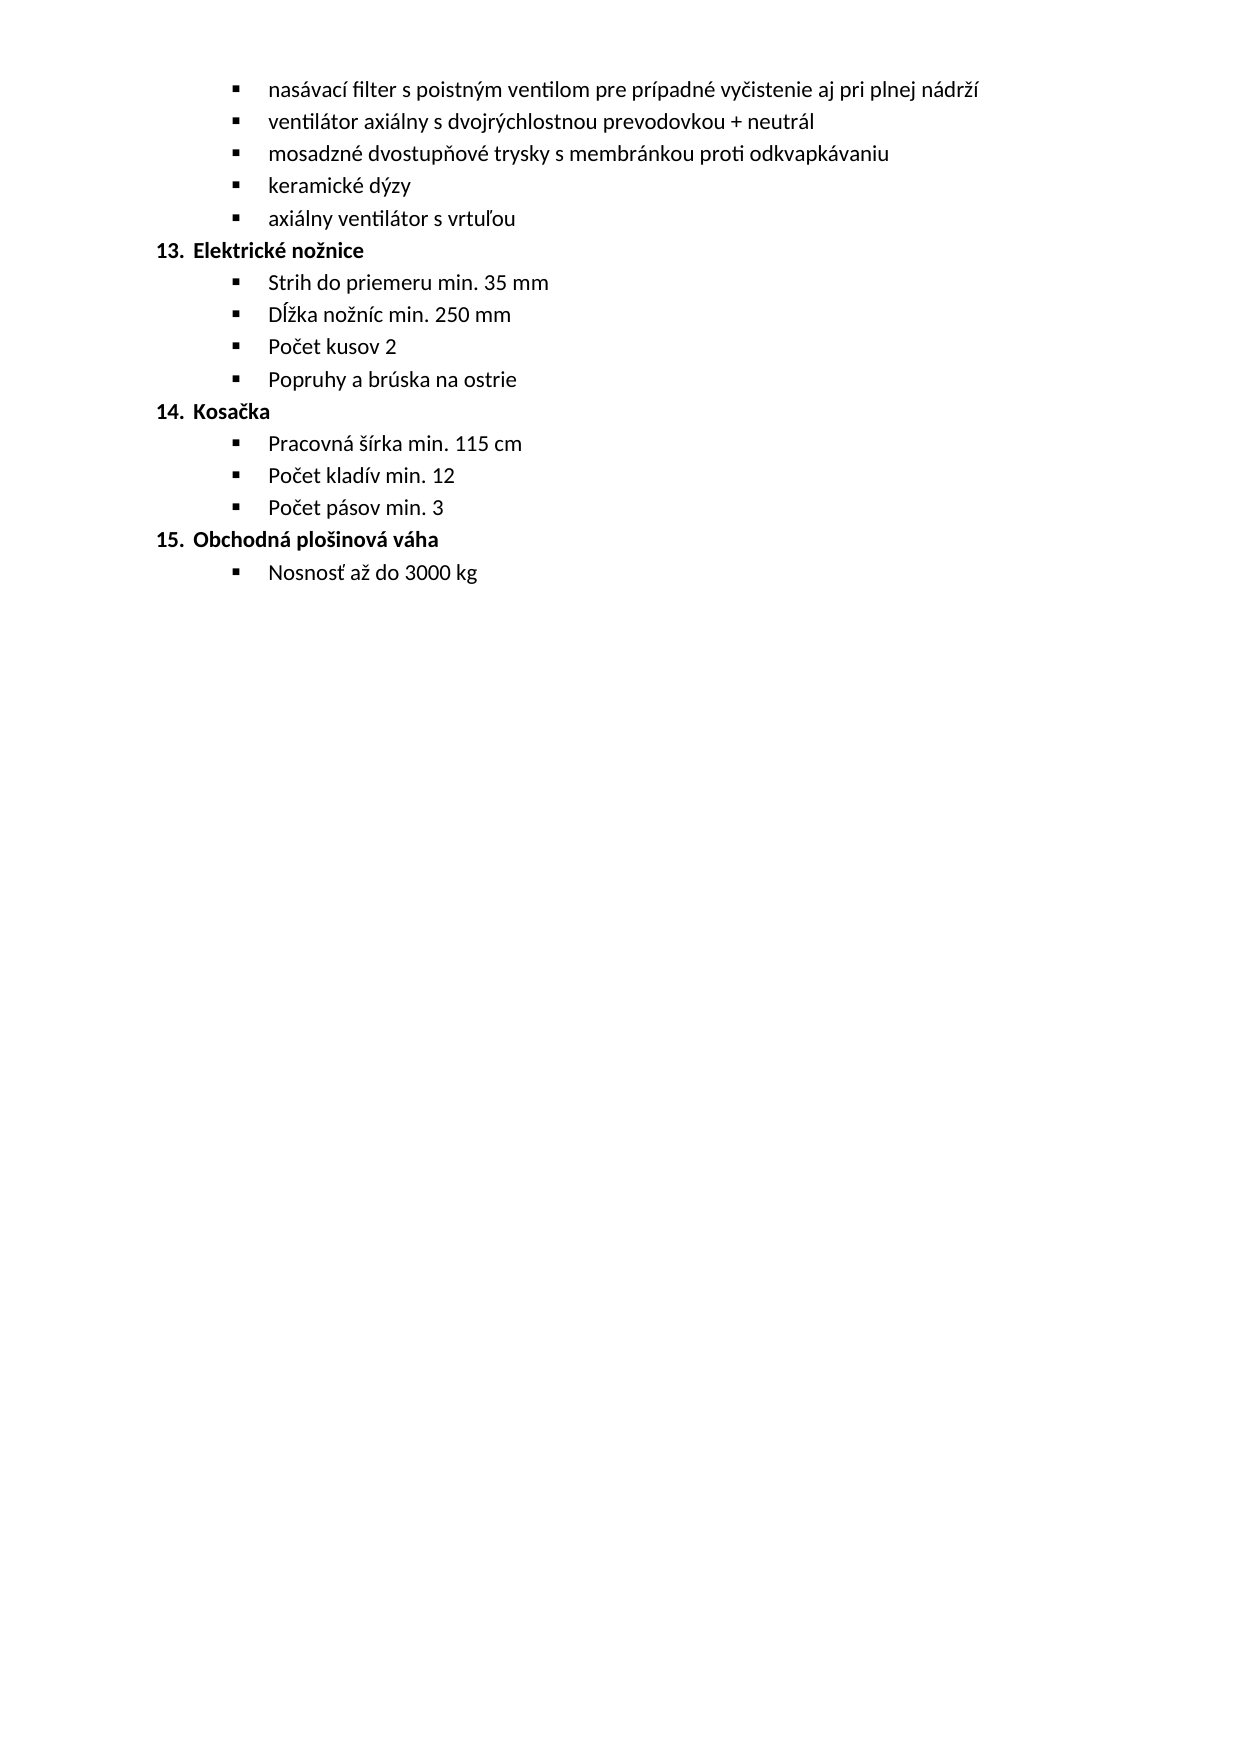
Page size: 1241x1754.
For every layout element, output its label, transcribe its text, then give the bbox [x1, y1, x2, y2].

list ventilátor axiálny s dvojrýchlostnou prevodovkou + neutrál [231, 107, 1137, 135]
list Dĺžka nožníc min. 250 mm [231, 300, 1137, 328]
list Počet pásov min. 3 [231, 493, 1137, 521]
list Obchodná plošinová váha [156, 526, 1137, 554]
list Počet kusov 2 [231, 332, 1137, 361]
list Počet kladív min. 12 [231, 461, 1137, 489]
list Nosnosť až do 3000 kg [231, 558, 1137, 586]
list Elektrické nožnice [156, 236, 1137, 264]
list mosadzné dvostupňové trysky s membránkou proti odkvapkávaniu [231, 139, 1137, 167]
list keramické dýzy [231, 172, 1137, 199]
list nasávací filter s poistným ventilom pre prípadné vyčistenie aj pri plnej nádrží [231, 75, 1137, 103]
list Pracovná šírka min. 115 cm [231, 429, 1137, 457]
list Strih do priemeru min. 35 mm [231, 268, 1137, 296]
list Popruhy a brúska na ostrie [231, 365, 1137, 393]
list Kosačka [156, 397, 1137, 425]
list axiálny ventilátor s vrtuľou [231, 204, 1137, 232]
